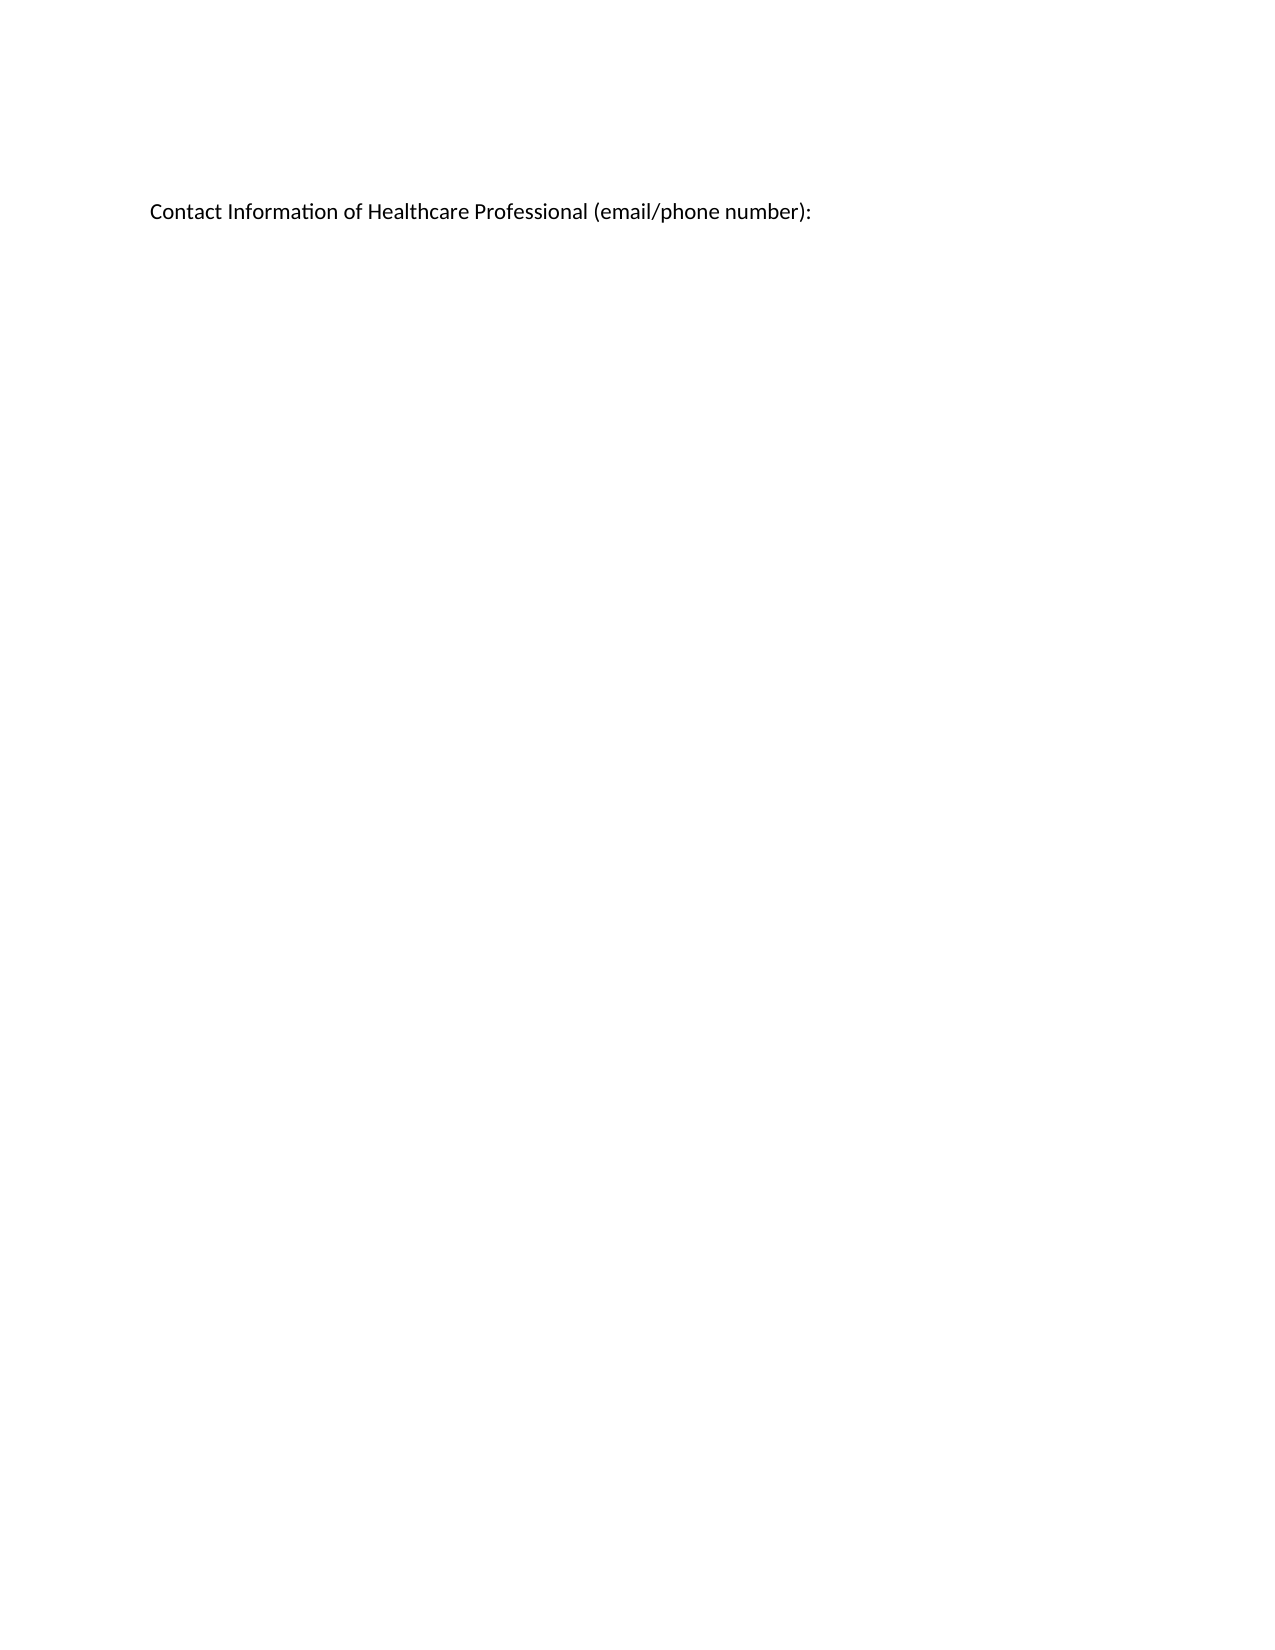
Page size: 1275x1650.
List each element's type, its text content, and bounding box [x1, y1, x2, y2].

text Contact Information of Healthcare Professional (email/phone number): [150, 197, 1125, 225]
